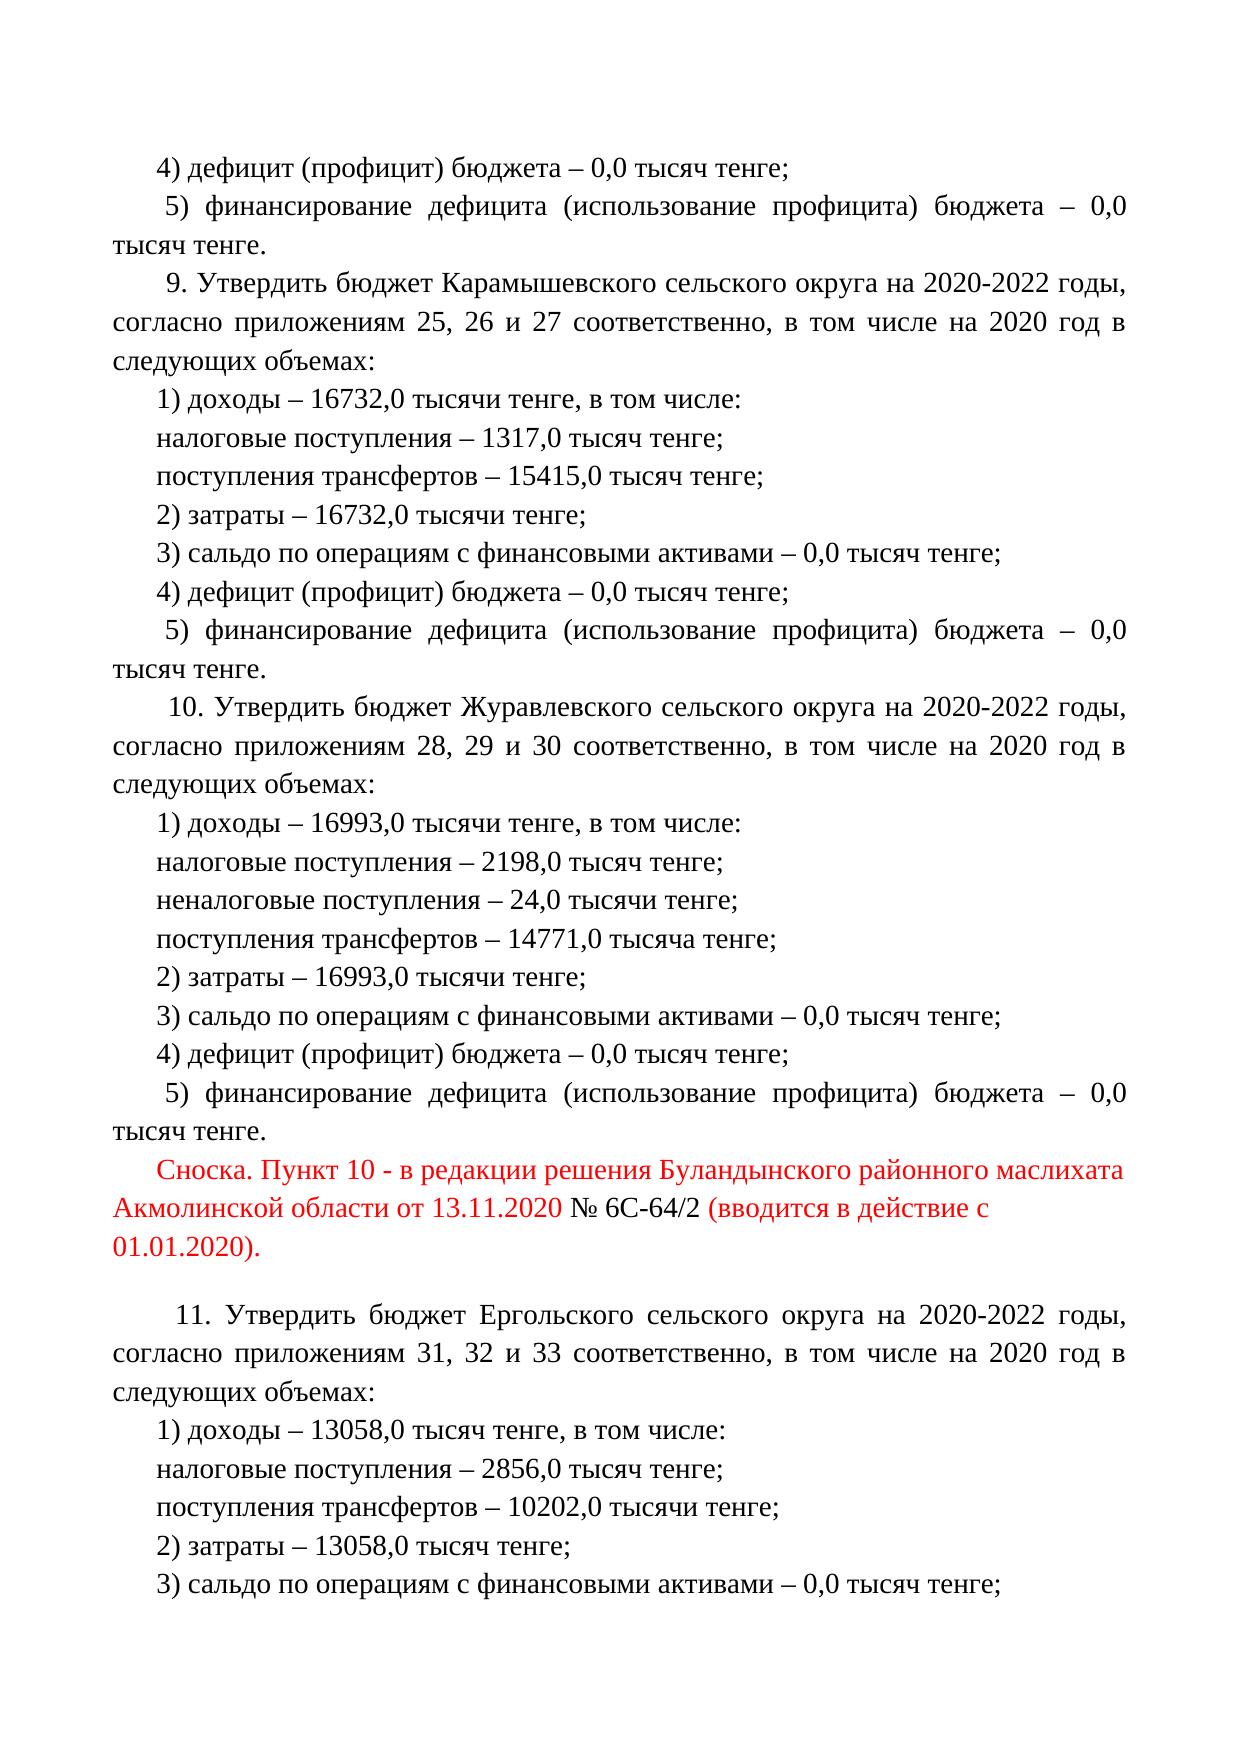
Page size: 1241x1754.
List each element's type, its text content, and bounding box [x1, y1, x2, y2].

text 9. Утвердить бюджет Карамышевского сельского округа на 2020-2022 годы, согласно приложениям 25, 26 и 27 соответственно, в том числе на 2020 год в следующих объемах: [112, 266, 1128, 376]
text 3) сальдо по операциям с финансовыми активами – 0,0 тысяч тенге; [112, 998, 1128, 1031]
text 11. Утвердить бюджет Ергольского сельского округа на 2020-2022 годы, согласно приложениям 31, 32 и 33 соответственно, в том числе на 2020 год в следующих объемах: [112, 1297, 1128, 1407]
text поступления трансфертов – 10202,0 тысячи тенге; [112, 1489, 1128, 1523]
text поступления трансфертов – 14771,0 тысяча тенге; [112, 921, 1128, 954]
text 2) затраты – 13058,0 тысяч тенге; [112, 1528, 1128, 1562]
text неналоговые поступления – 24,0 тысячи тенге; [112, 882, 1128, 916]
text 5) финансирование дефицита (использование профицита) бюджета – 0,0 тысяч тенге. [112, 1075, 1128, 1147]
text 2) затраты – 16993,0 тысячи тенге; [112, 959, 1128, 993]
text 4) дефицит (профицит) бюджета – 0,0 тысяч тенге; [112, 1036, 1128, 1070]
text 1) доходы – 16993,0 тысячи тенге, в том числе: [112, 805, 1128, 839]
text 5) финансирование дефицита (использование профицита) бюджета – 0,0 тысяч тенге. [112, 612, 1128, 684]
text 10. Утвердить бюджет Журавлевского сельского округа на 2020-2022 годы, согласно приложениям 28, 29 и 30 соответственно, в том числе на 2020 год в следующих объемах: [112, 689, 1128, 800]
text 4) дефицит (профицит) бюджета – 0,0 тысяч тенге; [112, 150, 1128, 183]
text налоговые поступления – 2856,0 тысяч тенге; [112, 1451, 1128, 1484]
text поступления трансфертов – 15415,0 тысяч тенге; [112, 458, 1128, 492]
text 3) сальдо по операциям с финансовыми активами – 0,0 тысяч тенге; [112, 535, 1128, 569]
text налоговые поступления – 1317,0 тысяч тенге; [112, 420, 1128, 453]
text 1) доходы – 16732,0 тысячи тенге, в том числе: [112, 381, 1128, 415]
text 5) финансирование дефицита (использование профицита) бюджета – 0,0 тысяч тенге. [112, 188, 1128, 261]
text 3) сальдо по операциям с финансовыми активами – 0,0 тысяч тенге; [112, 1567, 1128, 1600]
text 1) доходы – 13058,0 тысяч тенге, в том числе: [112, 1412, 1128, 1446]
text 2) затраты – 16732,0 тысячи тенге; [112, 497, 1128, 530]
text Сноска. Пункт 10 - в редакции решения Буландынского районного маслихата Акмолинской области от 13.11.2020 № 6С-64/2 (вводится в действие с 01.01.2020). [112, 1152, 1128, 1293]
text 4) дефицит (профицит) бюджета – 0,0 тысяч тенге; [112, 574, 1128, 607]
text налоговые поступления – 2198,0 тысяч тенге; [112, 844, 1128, 877]
